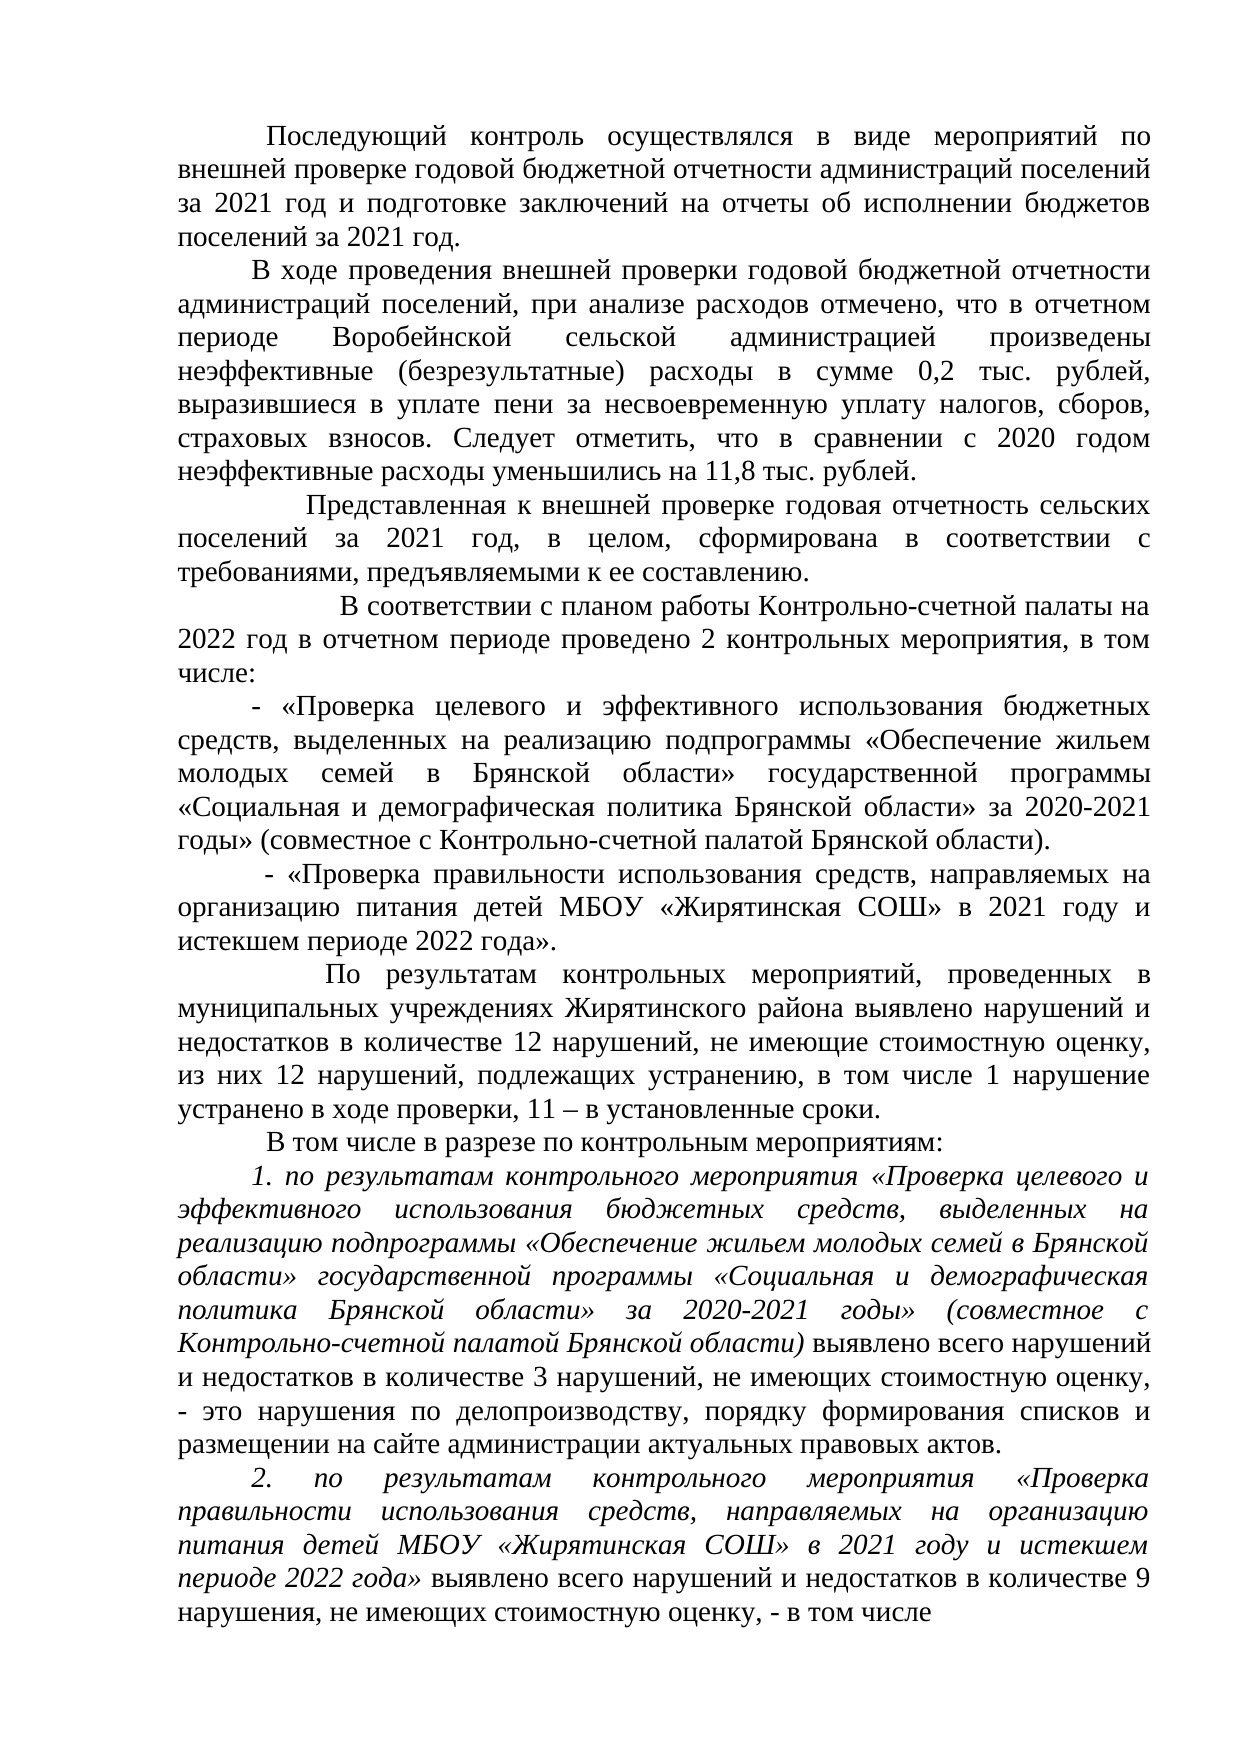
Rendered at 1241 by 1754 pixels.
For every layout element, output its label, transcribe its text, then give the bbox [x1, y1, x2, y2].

text - «Проверка правильности использования средств, направляемых на организацию питания детей МБОУ «Жирятинская СОШ» в 2021 году и истекшем периоде 2022 года». [177, 856, 1152, 957]
text В соответствии с планом работы Контрольно-счетной палаты на 2022 год в отчетном периоде проведено 2 контрольных мероприятия, в том числе: [177, 588, 1152, 688]
text 2. по результатам контрольного мероприятия «Проверка правильности использования средств, направляемых на организацию питания детей МБОУ «Жирятинская СОШ» в 2021 году и истекшем периоде 2022 года» выявлено всего нарушений и недостатков в количестве 9 нарушения, не имеющих стоимостную оценку, - в том числе [177, 1460, 1152, 1627]
text 1. по результатам контрольного мероприятия «Проверка целевого и эффективного использования бюджетных средств, выделенных на реализацию подпрограммы «Обеспечение жильем молодых семей в Брянской области» государственной программы «Социальная и демографическая политика Брянской области» за 2020-2021 годы» (совместное с Контрольно-счетной палатой Брянской области) выявлено всего нарушений и недостатков в количестве 3 нарушений, не имеющих стоимостную оценку, - это нарушения по делопроизводству, порядку формирования списков и размещении на сайте администрации актуальных правовых актов. [177, 1158, 1152, 1460]
text Представленная к внешней проверке годовая отчетность сельских поселений за 2021 год, в целом, сформирована в соответствии с требованиями, предъявляемыми к ее составлению. [177, 487, 1152, 588]
text Последующий контроль осуществлялся в виде мероприятий по внешней проверке годовой бюджетной отчетности администраций поселений за 2021 год и подготовке заключений на отчеты об исполнении бюджетов поселений за 2021 год. [177, 118, 1152, 252]
text - «Проверка целевого и эффективного использования бюджетных средств, выделенных на реализацию подпрограммы «Обеспечение жильем молодых семей в Брянской области» государственной программы «Социальная и демографическая политика Брянской области» за 2020-2021 годы» (совместное с Контрольно-счетной палатой Брянской области). [177, 688, 1152, 856]
text По результатам контрольных мероприятий, проведенных в муниципальных учреждениях Жирятинского района выявлено нарушений и недостатков в количестве 12 нарушений, не имеющие стоимостную оценку, из них 12 нарушений, подлежащих устранению, в том числе 1 нарушение устранено в ходе проверки, 11 – в установленные сроки. [177, 957, 1152, 1124]
text В ходе проведения внешней проверки годовой бюджетной отчетности администраций поселений, при анализе расходов отмечено, что в отчетном периоде Воробейнской сельской администрацией произведены неэффективные (безрезультатные) расходы в сумме 0,2 тыс. рублей, выразившиеся в уплате пени за несвоевременную уплату налогов, сборов, страховых взносов. Следует отметить, что в сравнении с 2020 годом неэффективные расходы уменьшились на 11,8 тыс. рублей. [177, 252, 1152, 487]
text В том числе в разрезе по контрольным мероприятиям: [177, 1124, 1152, 1158]
